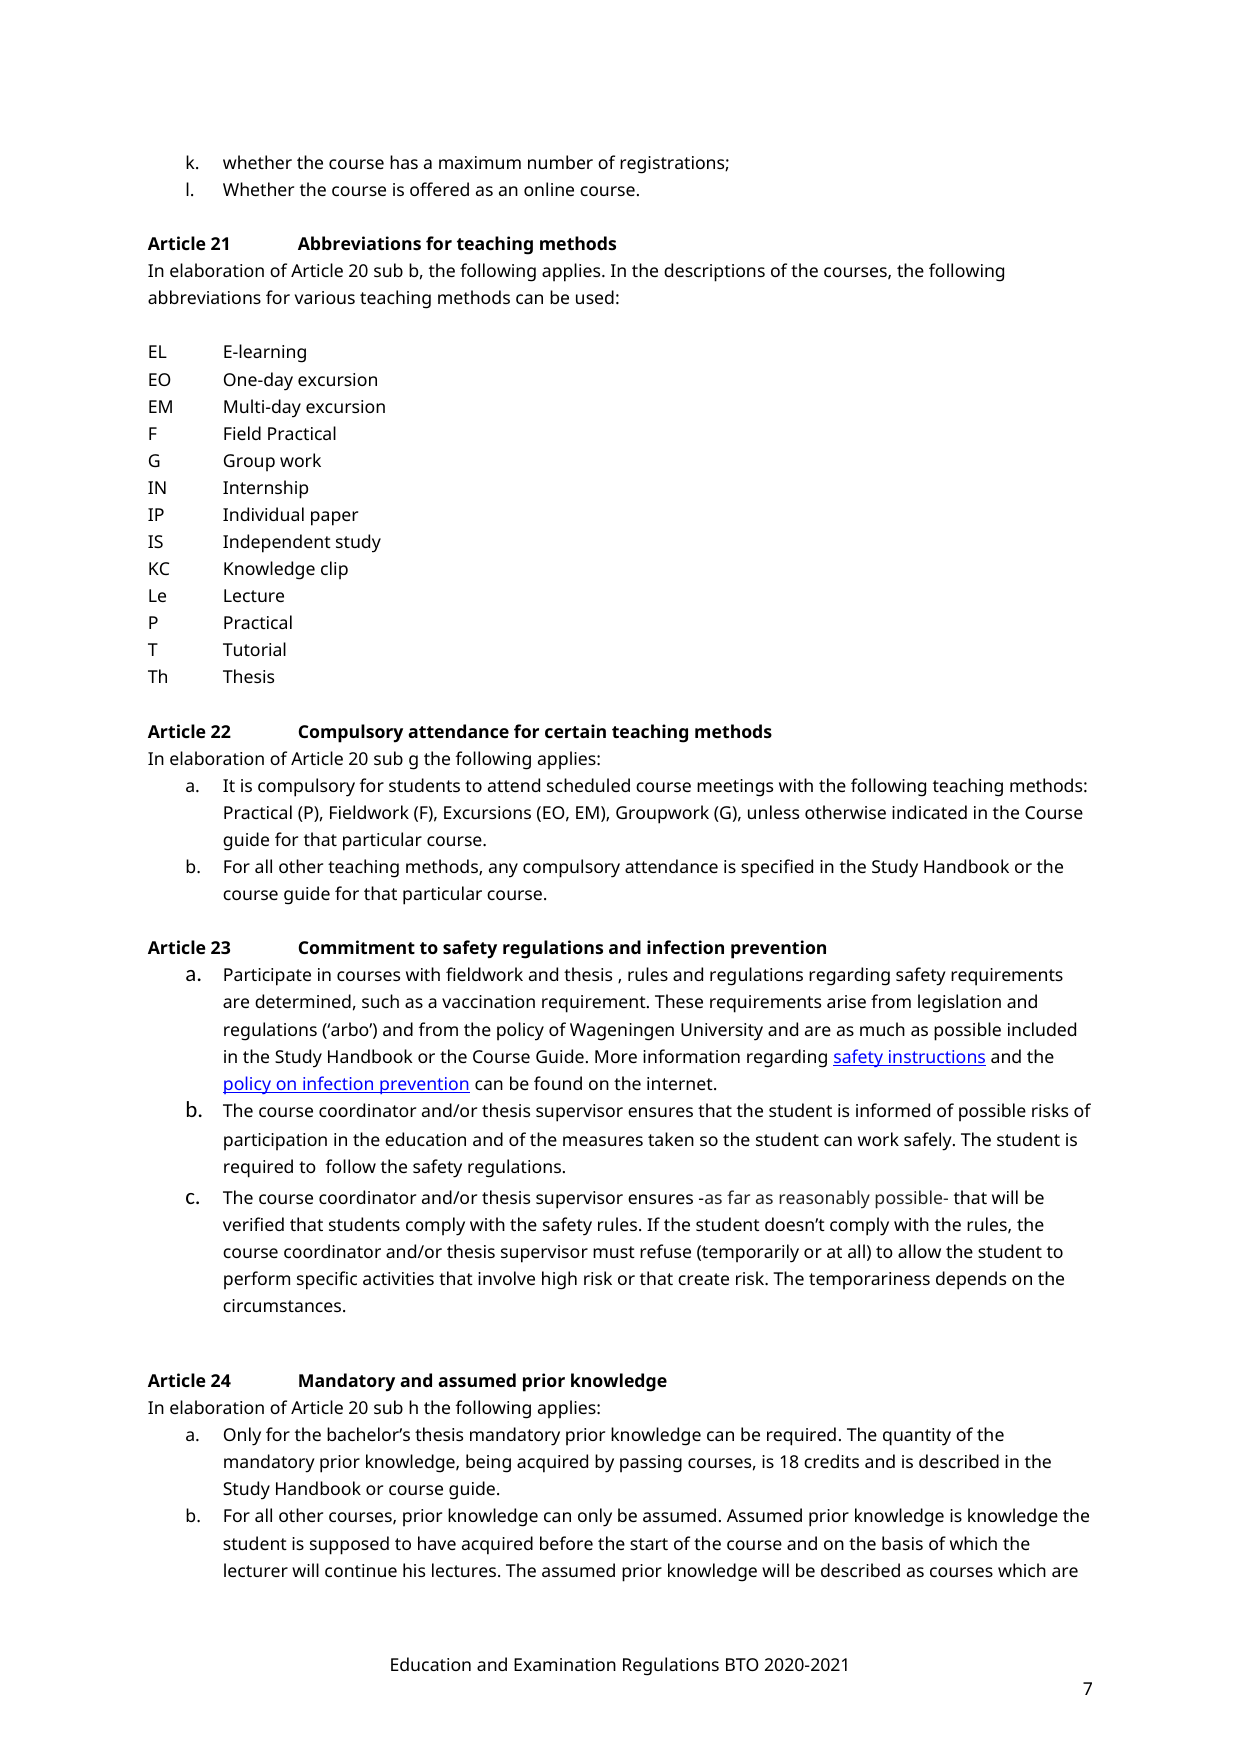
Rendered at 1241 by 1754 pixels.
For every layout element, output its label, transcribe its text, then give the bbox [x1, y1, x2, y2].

text Th Thesis [148, 662, 1093, 689]
text KC Knowledge clip [148, 554, 1093, 581]
text EO One-day excursion [148, 364, 1093, 391]
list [185, 1501, 1093, 1582]
text Compulsory attendance for certain teaching methods [148, 716, 1093, 743]
list For all other teaching methods, any compulsory attendance is specified in the Study Handbook or the course guide for that particular course. [185, 852, 1093, 906]
text In elaboration of Article 20 sub b, the following applies. In the descriptions of the courses, the following abbreviations for various teaching methods can be used: [148, 256, 1093, 310]
list The course coordinator and/or thesis supervisor ensures that the student is informed of possible risks of participation in the education and of the measures taken so the student can work safely. The student is required to follow the safety regulations. [185, 1096, 1093, 1179]
list whether the course has a maximum number of registrations; [185, 148, 1093, 175]
text G Group work [148, 446, 1093, 473]
text In elaboration of Article 20 sub g the following applies: [148, 743, 1093, 771]
list Participate in courses with fieldwork and thesis , rules and regulations regarding safety requirements are determined, such as a vaccination requirement. These requirements arise from legislation and regulations (‘arbo’) and from the policy of Wageningen University and are as much as possible included in the Study Handbook or the Course Guide. More information regarding safety instructions and the policy on infection prevention can be found on the internet. [185, 960, 1093, 1096]
text In elaboration of Article 20 sub h the following applies: [148, 1393, 1093, 1420]
text Abbreviations for teaching methods [148, 229, 1093, 256]
list The course coordinator and/or thesis supervisor ensures -as far as reasonably possible- that will be verified that students comply with the safety rules. If the student doesn’t comply with the rules, the course coordinator and/or thesis supervisor must refuse (temporarily or at all) to allow the student to perform specific activities that involve high risk or that create risk. The temporariness depends on the circumstances. [185, 1182, 1093, 1318]
text IS Independent study [148, 527, 1093, 554]
list Whether the course is offered as an online course. [185, 175, 1093, 202]
text IP Individual paper [148, 500, 1093, 527]
text Mandatory and assumed prior knowledge [148, 1366, 1093, 1393]
text EM Multi-day excursion [148, 391, 1093, 418]
list It is compulsory for students to attend scheduled course meetings with the following teaching methods: Practical (P), Fieldwork (F), Excursions (EO, EM), Groupwork (G), unless otherwise indicated in the Course guide for that particular course. [185, 771, 1093, 852]
text IN Internship [148, 473, 1093, 500]
text EL E-learning [148, 337, 1093, 364]
list Only for the bachelor’s thesis mandatory prior knowledge can be required. The quantity of the mandatory prior knowledge, being acquired by passing courses, is 18 credits and is described in the Study Handbook or course guide. [185, 1420, 1093, 1501]
text F Field Practical [148, 418, 1093, 446]
text Le Lecture [148, 581, 1093, 608]
text T Tutorial [148, 635, 1093, 662]
text P Practical [148, 608, 1093, 635]
text Commitment to safety regulations and infection prevention [148, 933, 1093, 960]
